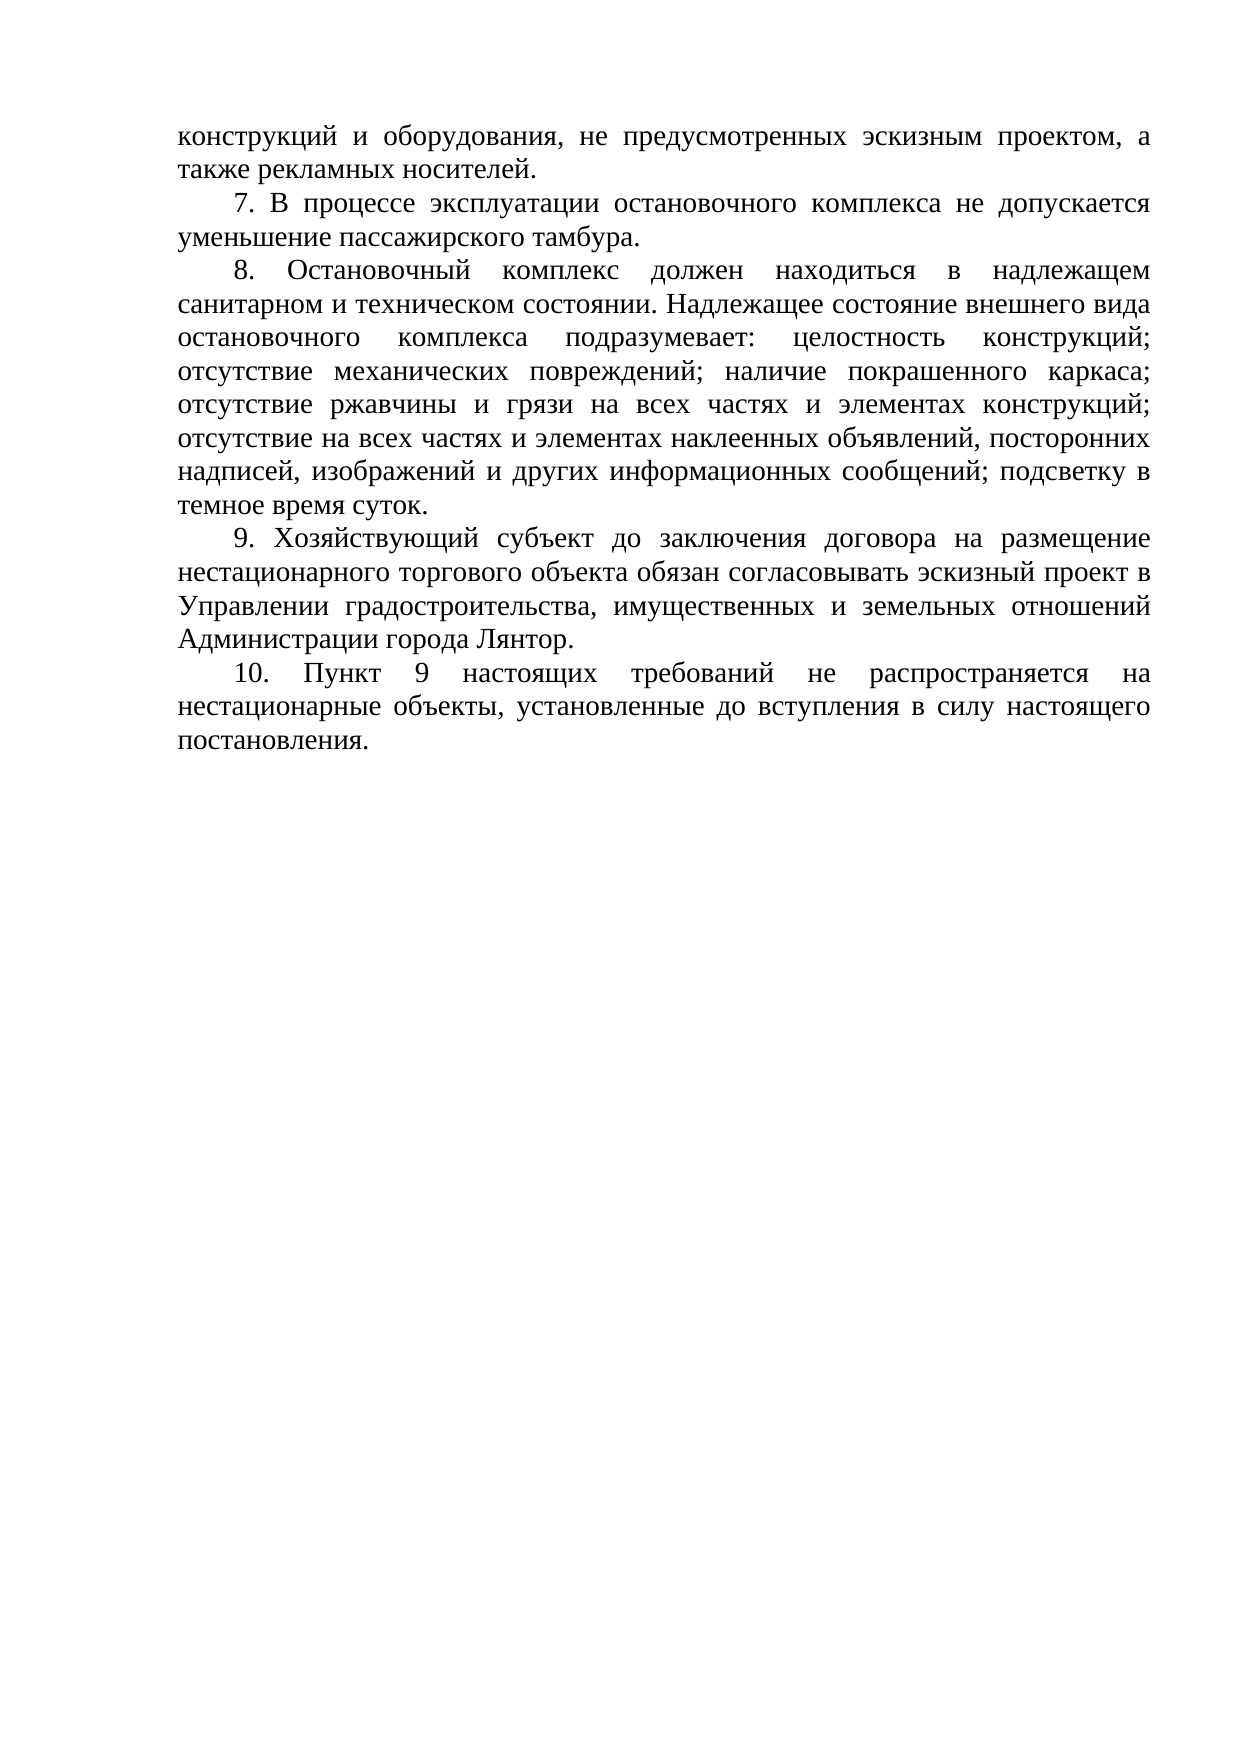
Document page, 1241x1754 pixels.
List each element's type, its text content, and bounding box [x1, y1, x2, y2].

text 7. В процессе эксплуатации остановочного комплекса не допускается уменьшение пассажирского тамбура. [177, 185, 1152, 252]
text 8. Остановочный комплекс должен находиться в надлежащем санитарном и техническом состоянии. Надлежащее состояние внешнего вида остановочного комплекса подразумевает: целостность конструкций; отсутствие механических повреждений; наличие покрашенного каркаса; отсутствие ржавчины и грязи на всех частях и элементах конструкций; отсутствие на всех частях и элементах наклеенных объявлений, посторонних надписей, изображений и других информационных сообщений; подсветку в темное время суток. [177, 252, 1152, 521]
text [177, 118, 1152, 185]
text 9. Хозяйствующий субъект до заключения договора на размещение нестационарного торгового объекта обязан согласовывать эскизный проект в Управлении градостроительства, имущественных и земельных отношений Администрации города Лянтор. [177, 521, 1152, 655]
text 10. Пункт 9 настоящих требований не распространяется на нестационарные объекты, установленные до вступления в силу настоящего постановления. [177, 655, 1152, 755]
